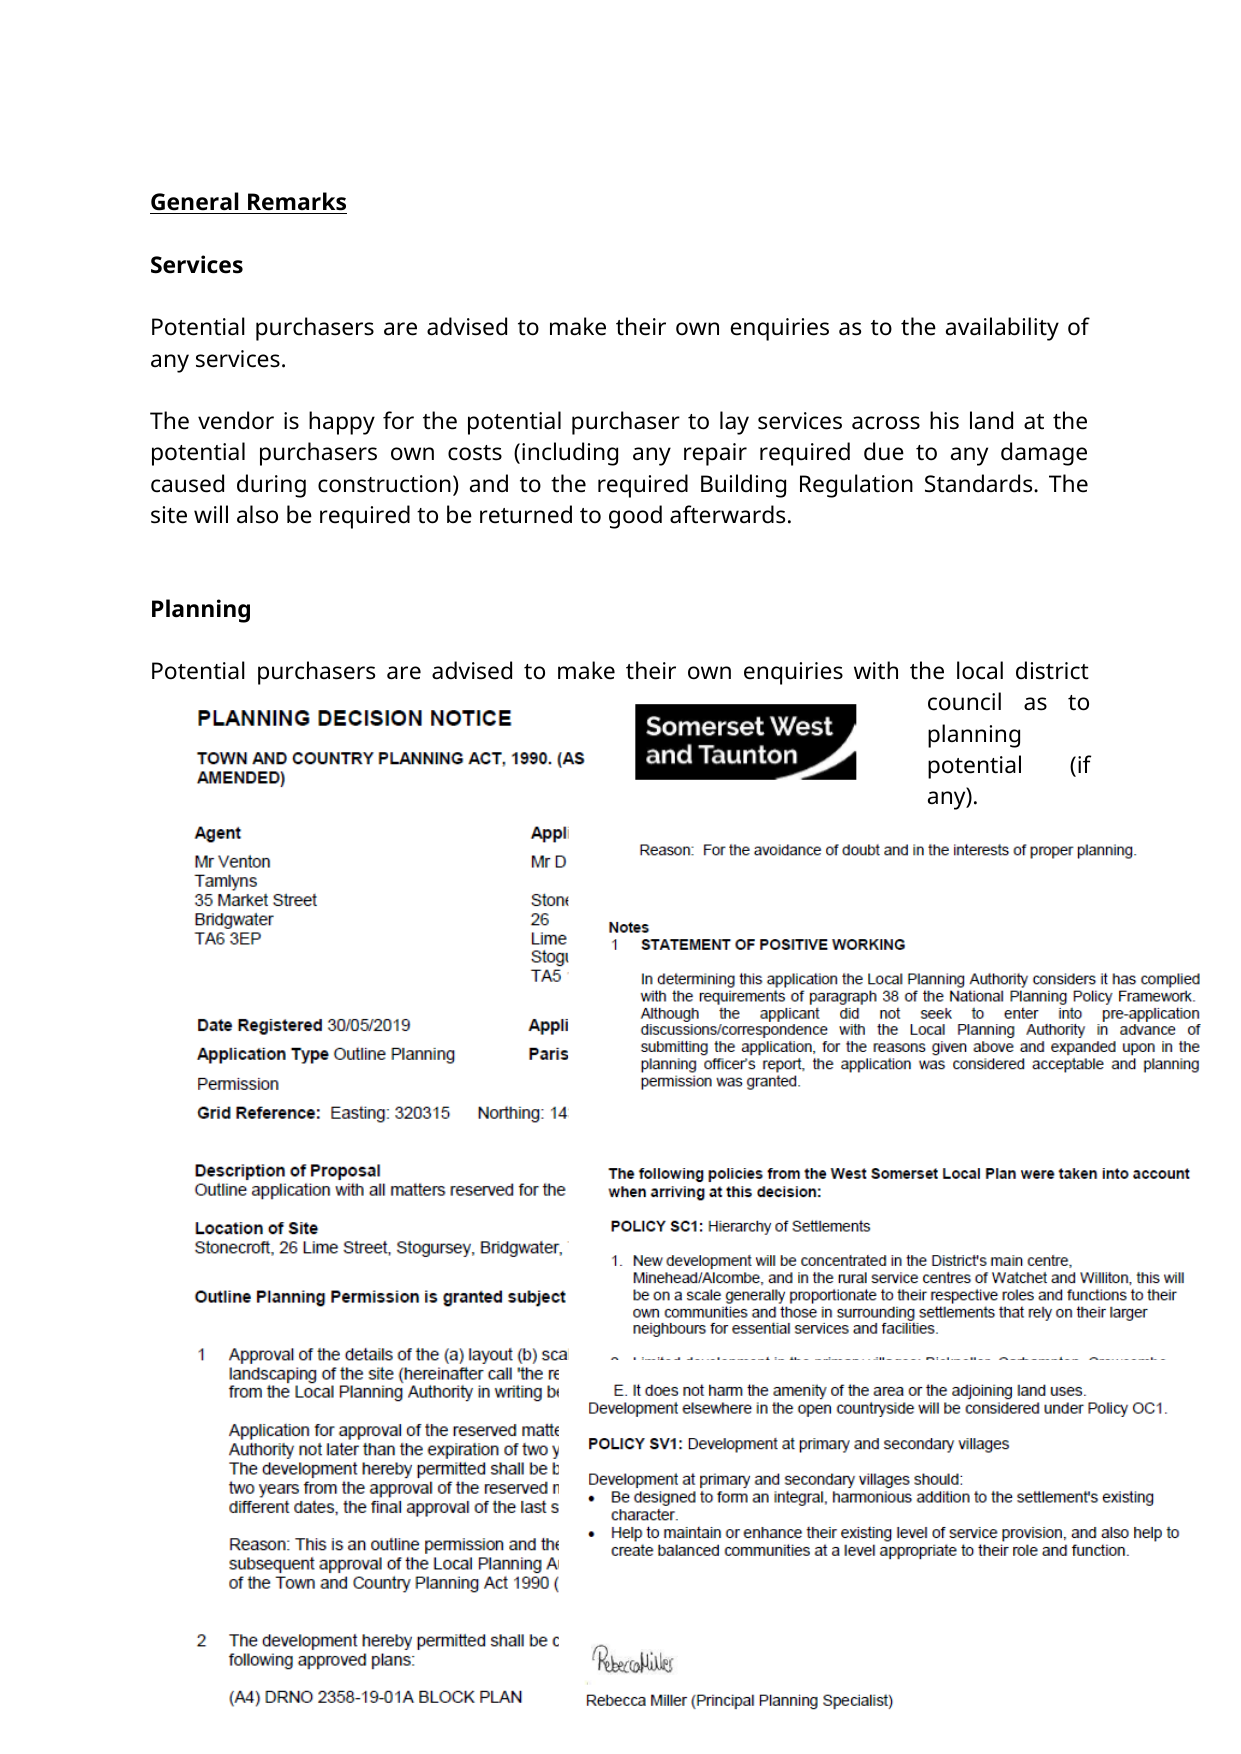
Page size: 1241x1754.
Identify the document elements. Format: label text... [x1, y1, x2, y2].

text Services [150, 249, 1090, 280]
text General Remarks [150, 186, 1090, 218]
picture [156, 691, 1241, 1754]
text Potential purchasers are advised to make their own enquiries as to the availability of any services. [150, 311, 1090, 374]
text The vendor is happy for the potential purchaser to lay services across his land at the potential purchasers own costs (including any repair required due to any damage caused during construction) and to the required Building Regulation Standards. The site will also be required to be returned to good afterwards. [150, 405, 1090, 530]
text Planning [150, 593, 1090, 624]
text Potential purchasers are advised to make their own enquiries with the local district council as to planning potential (if any). [150, 655, 1090, 811]
